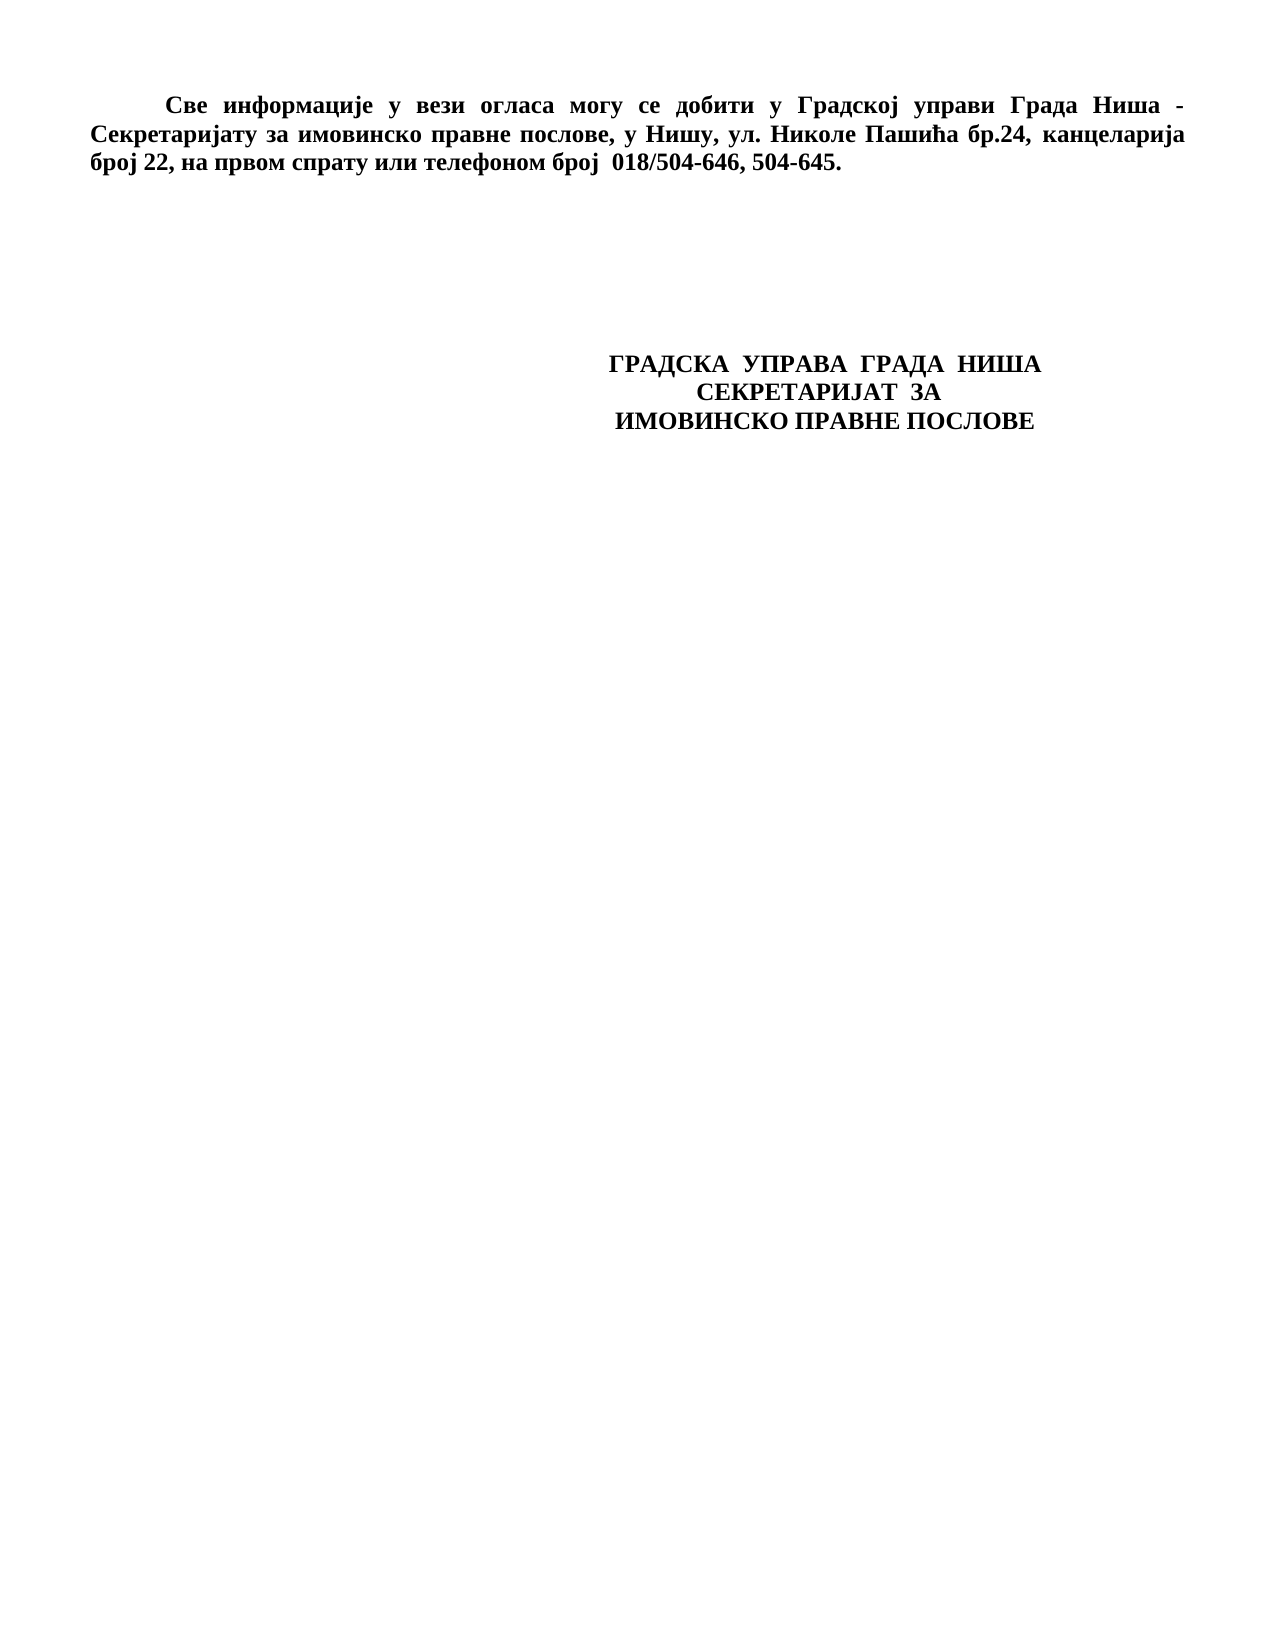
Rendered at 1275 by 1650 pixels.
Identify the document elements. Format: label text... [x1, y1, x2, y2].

text ГРАДСКА УПРАВА ГРАДА НИША [90, 349, 1185, 377]
text Све информације у вези огласа могу се добити у Градској управи Града Ниша - Секретаријату за имовинско правне послове, у Нишу, ул. Николе Пашића бр.24, канцеларија број 22, на првом спрату или телефоном број 018/504-646, 504-645. [90, 90, 1185, 176]
text СЕКРЕТАРИЈАТ ЗА [90, 377, 1185, 406]
text ИМОВИНСКО ПРАВНЕ ПОСЛОВЕ [90, 406, 1185, 435]
